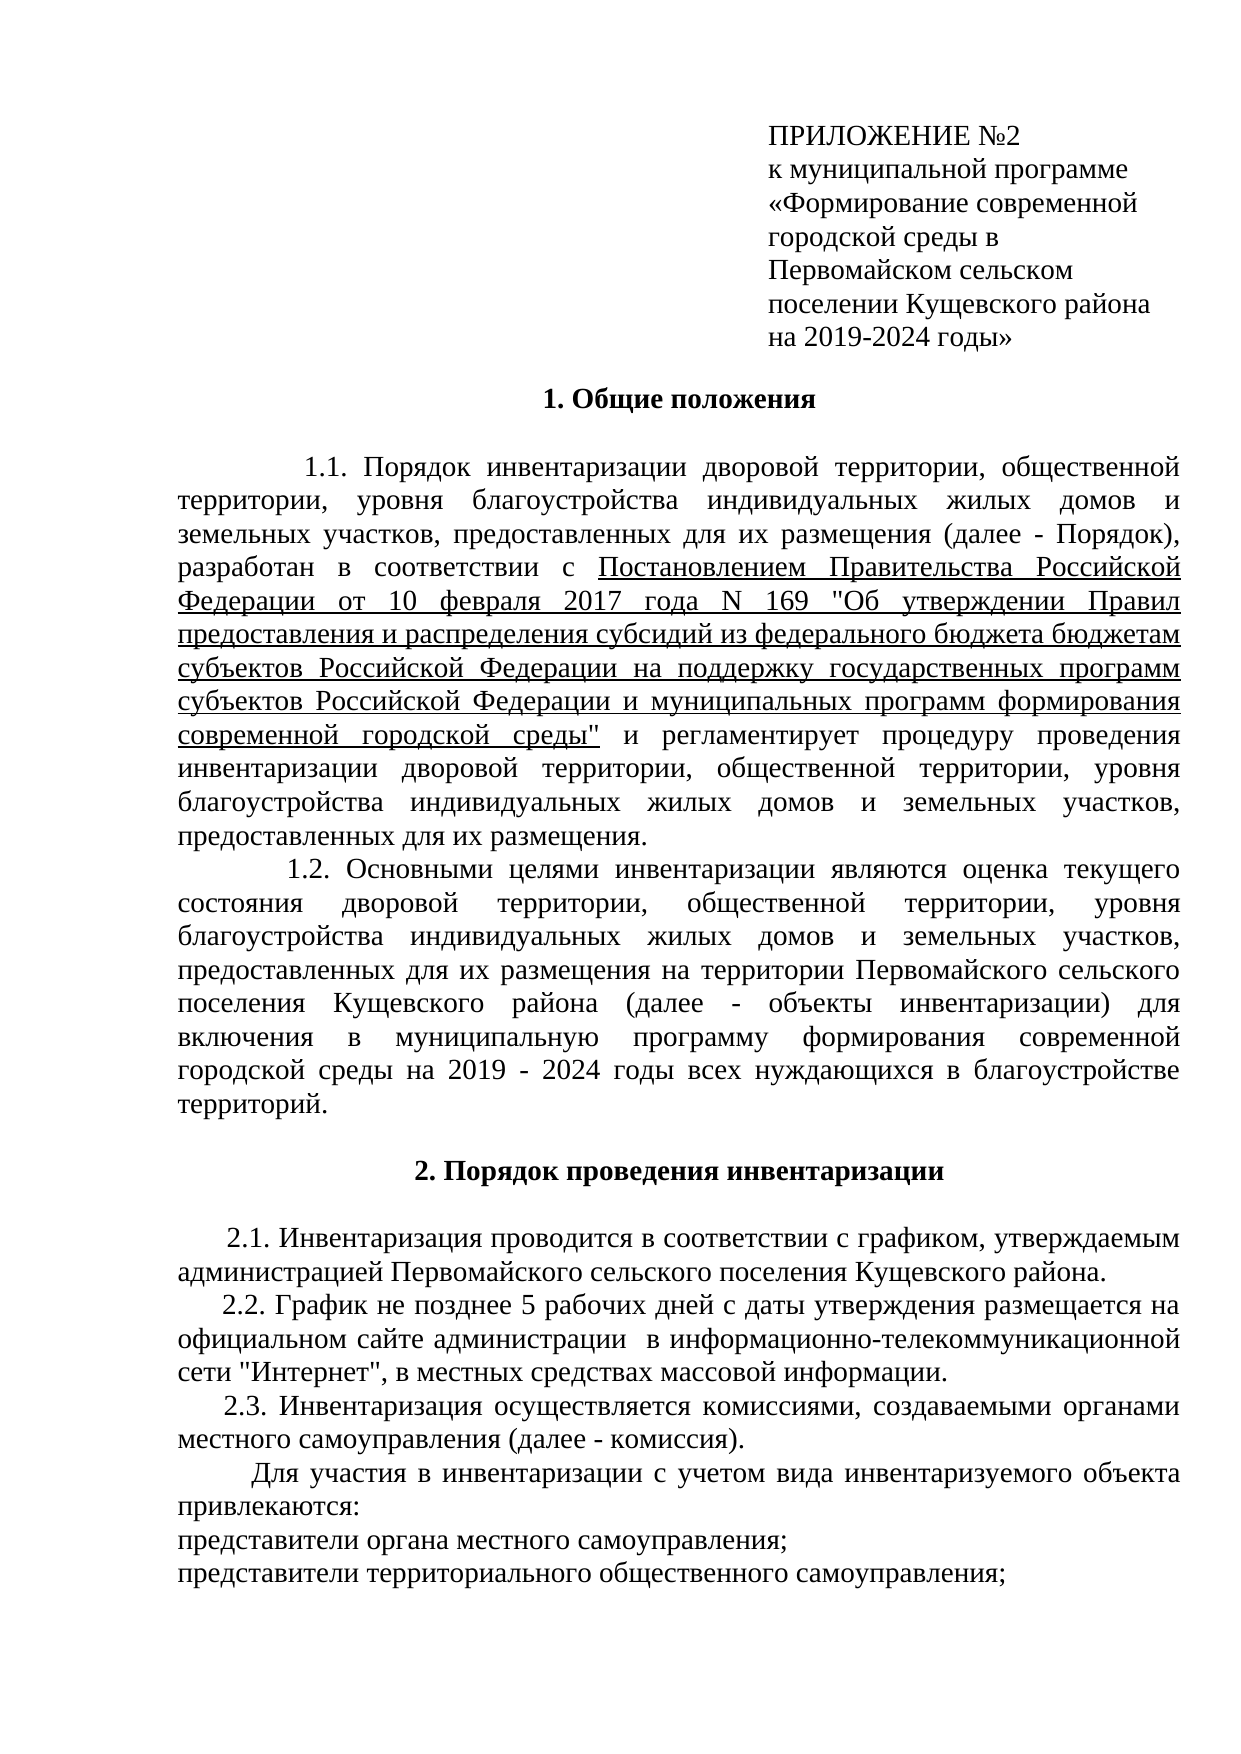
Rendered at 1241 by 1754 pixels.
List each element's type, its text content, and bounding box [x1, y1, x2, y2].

text 2.3. Инвентаризация осуществляется комиссиями, создаваемыми органами местного самоуправления (далее - комиссия). [177, 1388, 1181, 1455]
text представители органа местного самоуправления; [177, 1522, 1181, 1556]
text 1.1. Порядок инвентаризации дворовой территории, общественной территории, уровня благоустройства индивидуальных жилых домов и земельных участков, предоставленных для их размещения (далее - Порядок), разработан в соответствии с Постановлением Правительства Российской Федерации от 10 февраля 2017 года N 169 "Об утверждении Правил предоставления и распределения субсидий из федерального бюджета бюджетам субъектов Российской Федерации на поддержку государственных программ субъектов Российской Федерации и муниципальных программ формирования современной городской среды" и регламентирует процедуру проведения инвентаризации дворовой территории, общественной территории, уровня благоустройства индивидуальных жилых домов и земельных участков, предоставленных для их размещения. [177, 415, 1181, 612]
text 1.1. Порядок инвентаризации дворовой территории, общественной территории, уровня благоустройства индивидуальных жилых домов и земельных участков, предоставленных для их размещения (далее - Порядок), разработан в соответствии с Постановлением Правительства Российской Федерации от 10 февраля 2017 года N 169 "Об утверждении Правил предоставления и распределения субсидий из федерального бюджета бюджетам субъектов Российской Федерации на поддержку государственных программ субъектов Российской Федерации и муниципальных программ формирования современной городской среды" и регламентирует процедуру проведения инвентаризации дворовой территории, общественной территории, уровня благоустройства индивидуальных жилых домов и земельных участков, предоставленных для их размещения. [177, 714, 1181, 851]
text 1.2. Основными целями инвентаризации являются оценка текущего состояния дворовой территории, общественной территории, уровня благоустройства индивидуальных жилых домов и земельных участков, предоставленных для их размещения на территории Первомайского сельского поселения Кущевского района (далее - объекты инвентаризации) для включения в муниципальную программу формирования современной городской среды на 2019 - 2024 годы всех нуждающихся в благоустройстве территорий. [177, 851, 1181, 1119]
text к муниципальной программе «Формирование современной городской среды в Первомайском сельском поселении Кущевского района [768, 152, 1181, 319]
text на 2019-2024 годы» [768, 319, 1181, 353]
text 2. Порядок проведения инвентаризации [177, 1153, 1181, 1187]
text Для участия в инвентаризации с учетом вида инвентаризуемого объекта привлекаются: [177, 1455, 1181, 1522]
text 1. Общие положения [177, 382, 1181, 415]
text 2.1. Инвентаризация проводится в соответствии с графиком, утверждаемым администрацией Первомайского сельского поселения Кущевского района. [177, 1187, 1181, 1287]
text представители территориального общественного самоуправления; [177, 1556, 1181, 1589]
text 2.2. График не позднее 5 рабочих дней с даты утверждения размещается на официальном сайте администрации в информационно-телекоммуникационной сети "Интернет", в местных средствах массовой информации. [177, 1287, 1181, 1388]
text ПРИЛОЖЕНИЕ №2 [768, 118, 1181, 152]
